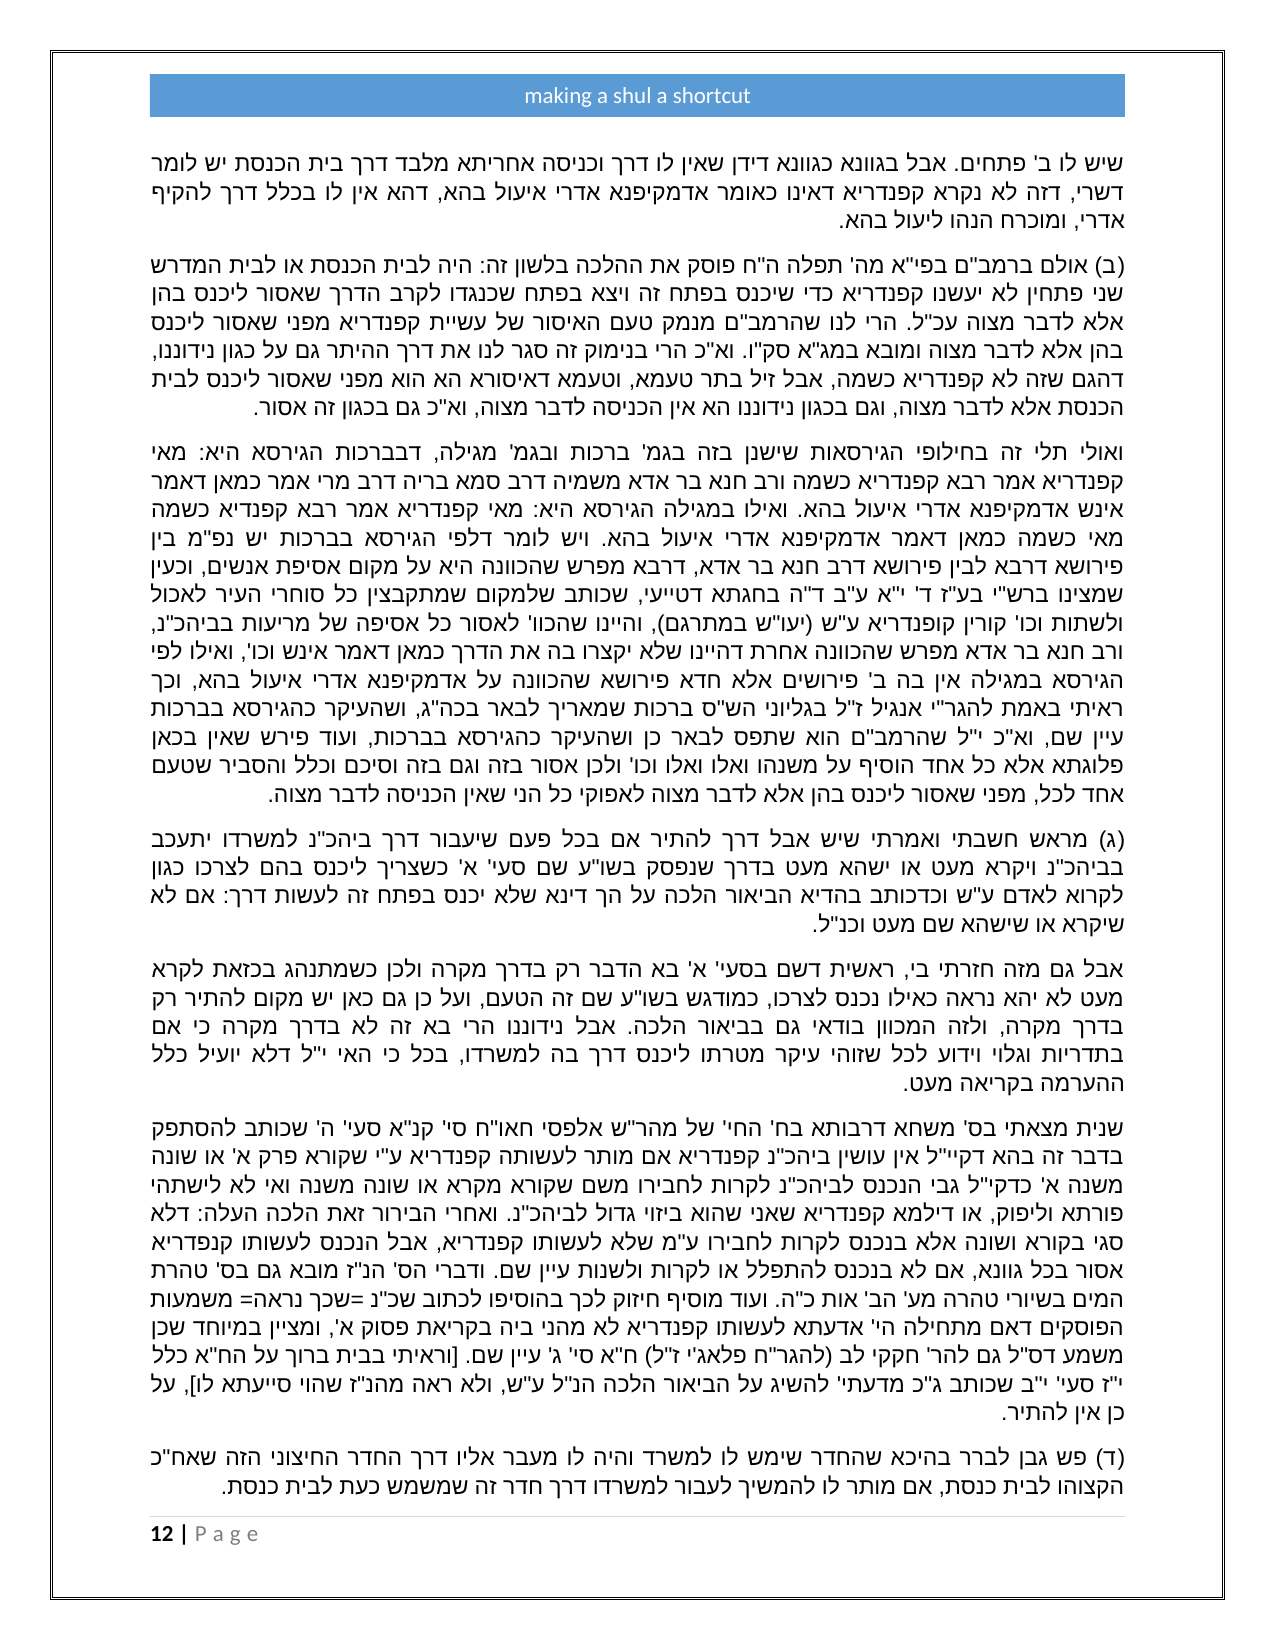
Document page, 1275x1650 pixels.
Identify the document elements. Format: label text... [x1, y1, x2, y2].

text אבל גם מזה חזרתי בי, ראשית דשם בסעי' א' בא הדבר רק בדרך מקרה ולכן כשמתנהג בכזאת לקרא מעט לא יהא נראה כאילו נכנס לצרכו, כמודגש בשו"ע שם זה הטעם, ועל כן גם כאן יש מקום להתיר רק בדרך מקרה, ולזה המכוון בודאי גם בביאור הלכה. אבל נידוננו הרי בא זה לא בדרך מקרה כי אם בתדריות וגלוי וידוע לכל שזוהי עיקר מטרתו ליכנס דרך בה למשרדו, בכל כי האי י"ל דלא יועיל כלל ההערמה בקריאה מעט. [150, 956, 1125, 1096]
text (ב) אולם ברמב"ם בפי"א מה' תפלה ה"ח פוסק את ההלכה בלשון זה: היה לבית הכנסת או לבית המדרש שני פתחין לא יעשנו קפנדריא כדי שיכנס בפתח זה ויצא בפתח שכנגדו לקרב הדרך שאסור ליכנס בהן אלא לדבר מצוה עכ"ל. הרי לנו שהרמב"ם מנמק טעם האיסור של עשיית קפנדריא מפני שאסור ליכנס בהן אלא לדבר מצוה ומובא במג"א סק"ו. וא"כ הרי בנימוק זה סגר לנו את דרך ההיתר גם על כגון נידוננו, דהגם שזה לא קפנדריא כשמה, אבל זיל בתר טעמא, וטעמא דאיסורא הא הוא מפני שאסור ליכנס לבית הכנסת אלא לדבר מצוה, וגם בכגון נידוננו הא אין הכניסה לדבר מצוה, וא"כ גם בכגון זה אסור. [150, 252, 1125, 421]
text ואולי תלי זה בחילופי הגירסאות שישנן בזה בגמ' ברכות ובגמ' מגילה, דבברכות הגירסא היא: מאי קפנדריא אמר רבא קפנדריא כשמה ורב חנא בר אדא משמיה דרב סמא בריה דרב מרי אמר כמאן דאמר אינש אדמקיפנא אדרי איעול בהא. ואילו במגילה הגירסא היא: מאי קפנדריא אמר רבא קפנדיא כשמה מאי כשמה כמאן דאמר אדמקיפנא אדרי איעול בהא. ויש לומר דלפי הגירסא בברכות יש נפ"מ בין פירושא דרבא לבין פירושא דרב חנא בר אדא, דרבא מפרש שהכוונה היא על מקום אסיפת אנשים, וכעין שמצינו ברש"י בע"ז ד' י"א ע"ב ד"ה בחגתא דטייעי, שכותב שלמקום שמתקבצין כל סוחרי העיר לאכול ולשתות וכו' קורין קופנדריא ע"ש (יעו"ש במתרגם), והיינו שהכוו' לאסור כל אסיפה של מריעות בביהכ"נ, ורב חנא בר אדא מפרש שהכוונה אחרת דהיינו שלא יקצרו בה את הדרך כמאן דאמר אינש וכו', ואילו לפי הגירסא במגילה אין בה ב' פירושים אלא חדא פירושא שהכוונה על אדמקיפנא אדרי איעול בהא, וכך ראיתי באמת להגר"י אנגיל ז"ל בגליוני הש"ס ברכות שמאריך לבאר בכה"ג, ושהעיקר כהגירסא בברכות עיין שם, וא"כ י"ל שהרמב"ם הוא שתפס לבאר כן ושהעיקר כהגירסא בברכות, ועוד פירש שאין בכאן פלוגתא אלא כל אחד הוסיף על משנהו ואלו ואלו וכו' ולכן אסור בזה וגם בזה וסיכם וכלל והסביר שטעם אחד לכל, מפני שאסור ליכנס בהן אלא לדבר מצוה לאפוקי כל הני שאין הכניסה לדבר מצוה. [150, 439, 1125, 807]
text (ג) מראש חשבתי ואמרתי שיש אבל דרך להתיר אם בכל פעם שיעבור דרך ביהכ"נ למשרדו יתעכב בביהכ"נ ויקרא מעט או ישהא מעט בדרך שנפסק בשו"ע שם סעי' א' כשצריך ליכנס בהם לצרכו כגון לקרוא לאדם ע"ש וכדכותב בהדיא הביאור הלכה על הך דינא שלא יכנס בפתח זה לעשות דרך: אם לא שיקרא או שישהא שם מעט וכנ"ל. [150, 826, 1125, 937]
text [150, 150, 1125, 233]
text (ד) פש גבן לברר בהיכא שהחדר שימש לו למשרד והיה לו מעבר אליו דרך החדר החיצוני הזה שאח"כ הקצוהו לבית כנסת, אם מותר לו להמשיך לעבור למשרדו דרך חדר זה שמשמש כעת לבית כנסת. [150, 1444, 1125, 1499]
text שנית מצאתי בס' משחא דרבותא בח' החי' של מהר"ש אלפסי חאו"ח סי' קנ"א סעי' ה' שכותב להסתפק בדבר זה בהא דקיי"ל אין עושין ביהכ"נ קפנדריא אם מותר לעשותה קפנדריא ע"י שקורא פרק א' או שונה משנה א' כדקי"ל גבי הנכנס לביהכ"נ לקרות לחבירו משם שקורא מקרא או שונה משנה ואי לא לישתהי פורתא וליפוק, או דילמא קפנדריא שאני שהוא ביזוי גדול לביהכ"נ. ואחרי הבירור זאת הלכה העלה: דלא סגי בקורא ושונה אלא בנכנס לקרות לחבירו ע"מ שלא לעשותו קפנדריא, אבל הנכנס לעשותו קנפדריא אסור בכל גוונא, אם לא בנכנס להתפלל או לקרות ולשנות עיין שם. ודברי הס' הנ"ז מובא גם בס' טהרת המים בשיורי טהרה מע' הב' אות כ"ה. ועוד מוסיף חיזוק לכך בהוסיפו לכתוב שכ"נ =שכך נראה= משמעות הפוסקים דאם מתחילה הי' אדעתא לעשותו קפנדריא לא מהני ביה בקריאת פסוק א', ומציין במיוחד שכן משמע דס"ל גם להר' חקקי לב (להגר"ח פלאג'י ז"ל) ח"א סי' ג' עיין שם. [וראיתי בבית ברוך על הח"א כלל י"ז סעי' י"ב שכותב ג"כ מדעתי' להשיג על הביאור הלכה הנ"ל ע"ש, ולא ראה מהנ"ז שהוי סייעתא לו], על כן אין להתיר. [150, 1115, 1125, 1426]
